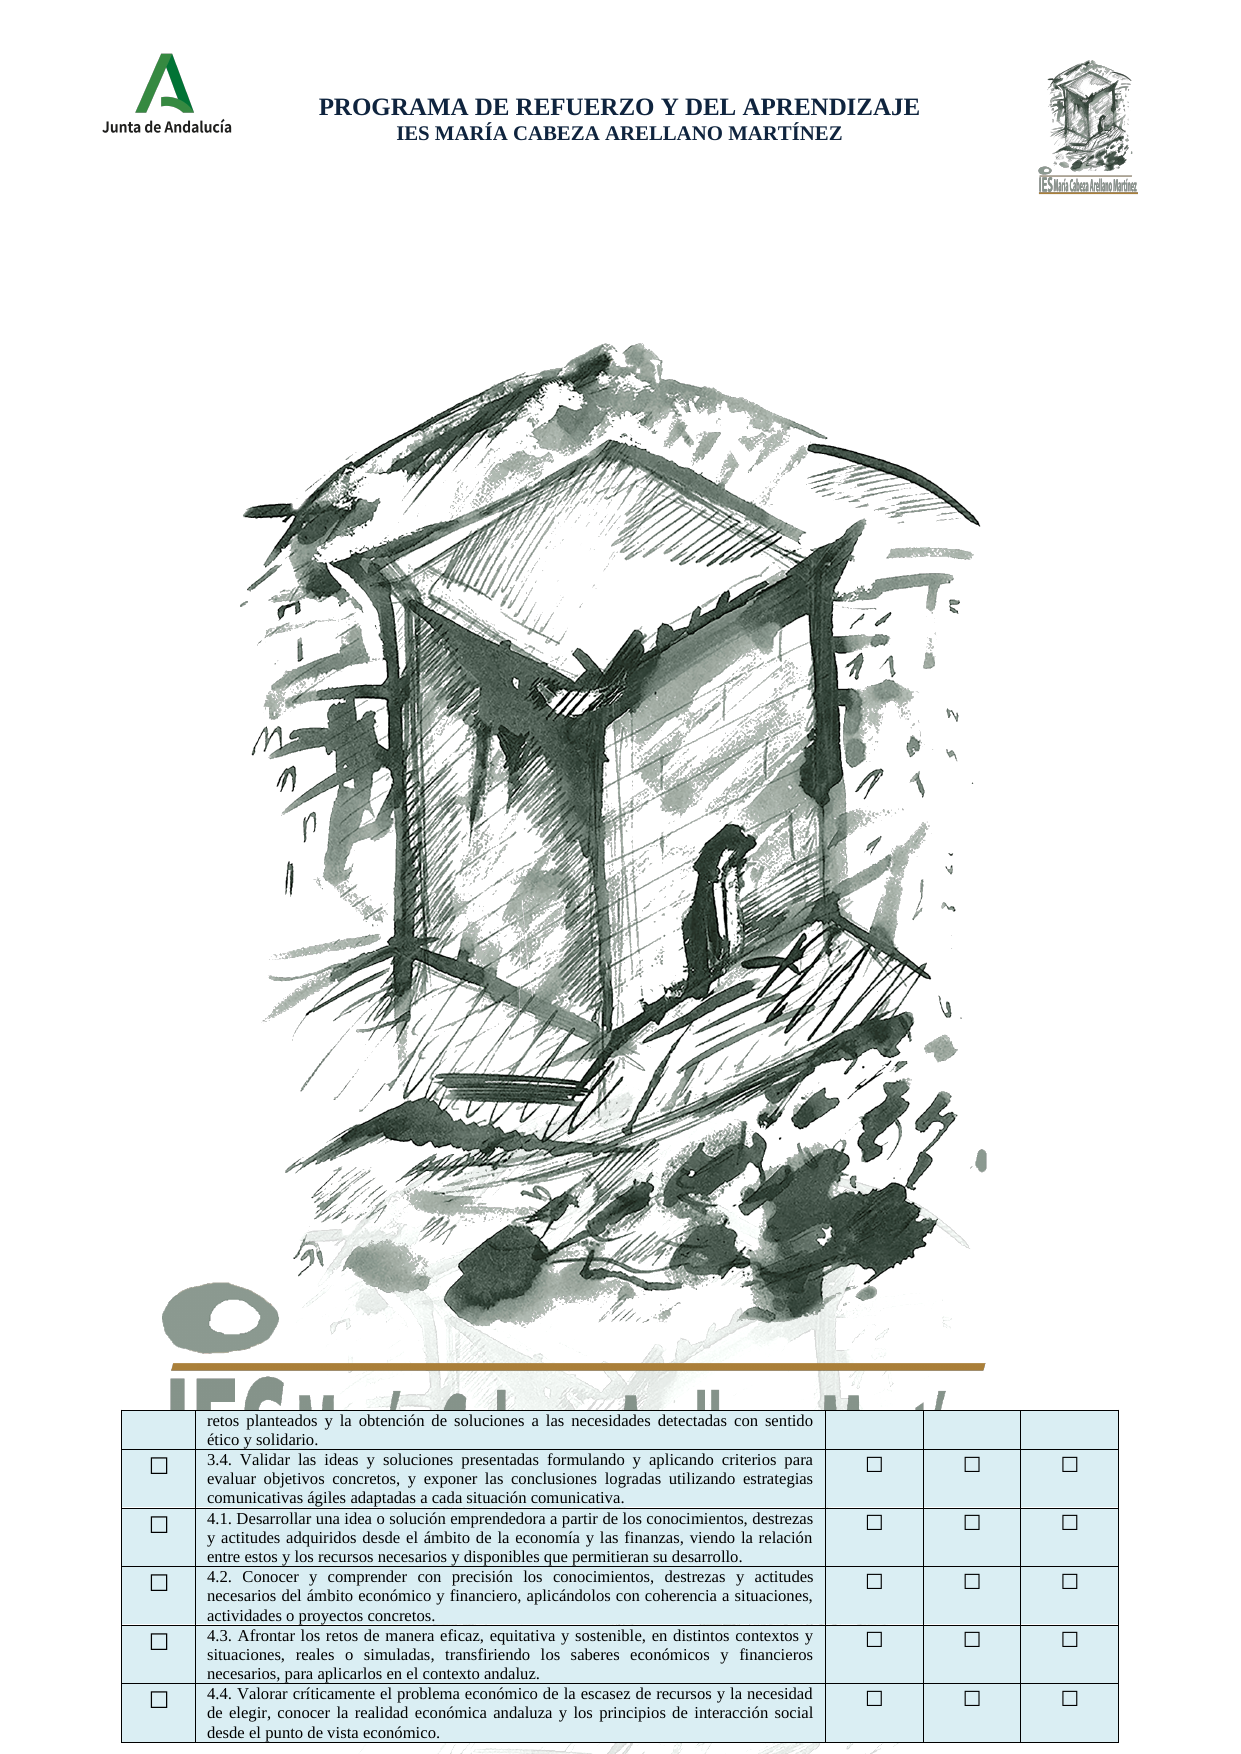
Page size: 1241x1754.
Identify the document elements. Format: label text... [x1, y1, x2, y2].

table_cell 3.3. Aplicar diversas metodologías siguiendo los criterios y pautas establecidos en el proceso de construcción de ideas creativas y sostenibles que faciliten la superación de los retos planteados y la obtención de soluciones a las necesidades detectadas con sentido ético y solidario. [196, 1411, 825, 1449]
table_cell 4.2. Conocer y comprender con precisión los conocimientos, destrezas y actitudes necesarios del ámbito económico y financiero, aplicándolos con coherencia a situaciones, actividades o proyectos concretos. [196, 1567, 825, 1624]
picture [132, 44, 1146, 1410]
table_cell 4.4. Valorar críticamente el problema económico de la escasez de recursos y la necesidad de elegir, conocer la realidad económica andaluza y los principios de interacción social desde el punto de vista económico. [196, 1684, 825, 1742]
table_cell 3.4. Validar las ideas y soluciones presentadas formulando y aplicando criterios para evaluar objetivos concretos, y exponer las conclusiones logradas utilizando estrategias comunicativas ágiles adaptadas a cada situación comunicativa. [196, 1450, 825, 1507]
picture [91, 47, 243, 139]
table_cell 4.1. Desarrollar una idea o solución emprendedora a partir de los conocimientos, destrezas y actitudes adquiridos desde el ámbito de la economía y las finanzas, viendo la relación entre estos y los recursos necesarios y disponibles que permitieran su desarrollo. [196, 1509, 825, 1566]
table_cell 4.3. Afrontar los retos de manera eficaz, equitativa y sostenible, en distintos contextos y situaciones, reales o simuladas, transfiriendo los saberes económicos y financieros necesarios, para aplicarlos en el contexto andaluz. [196, 1626, 825, 1683]
